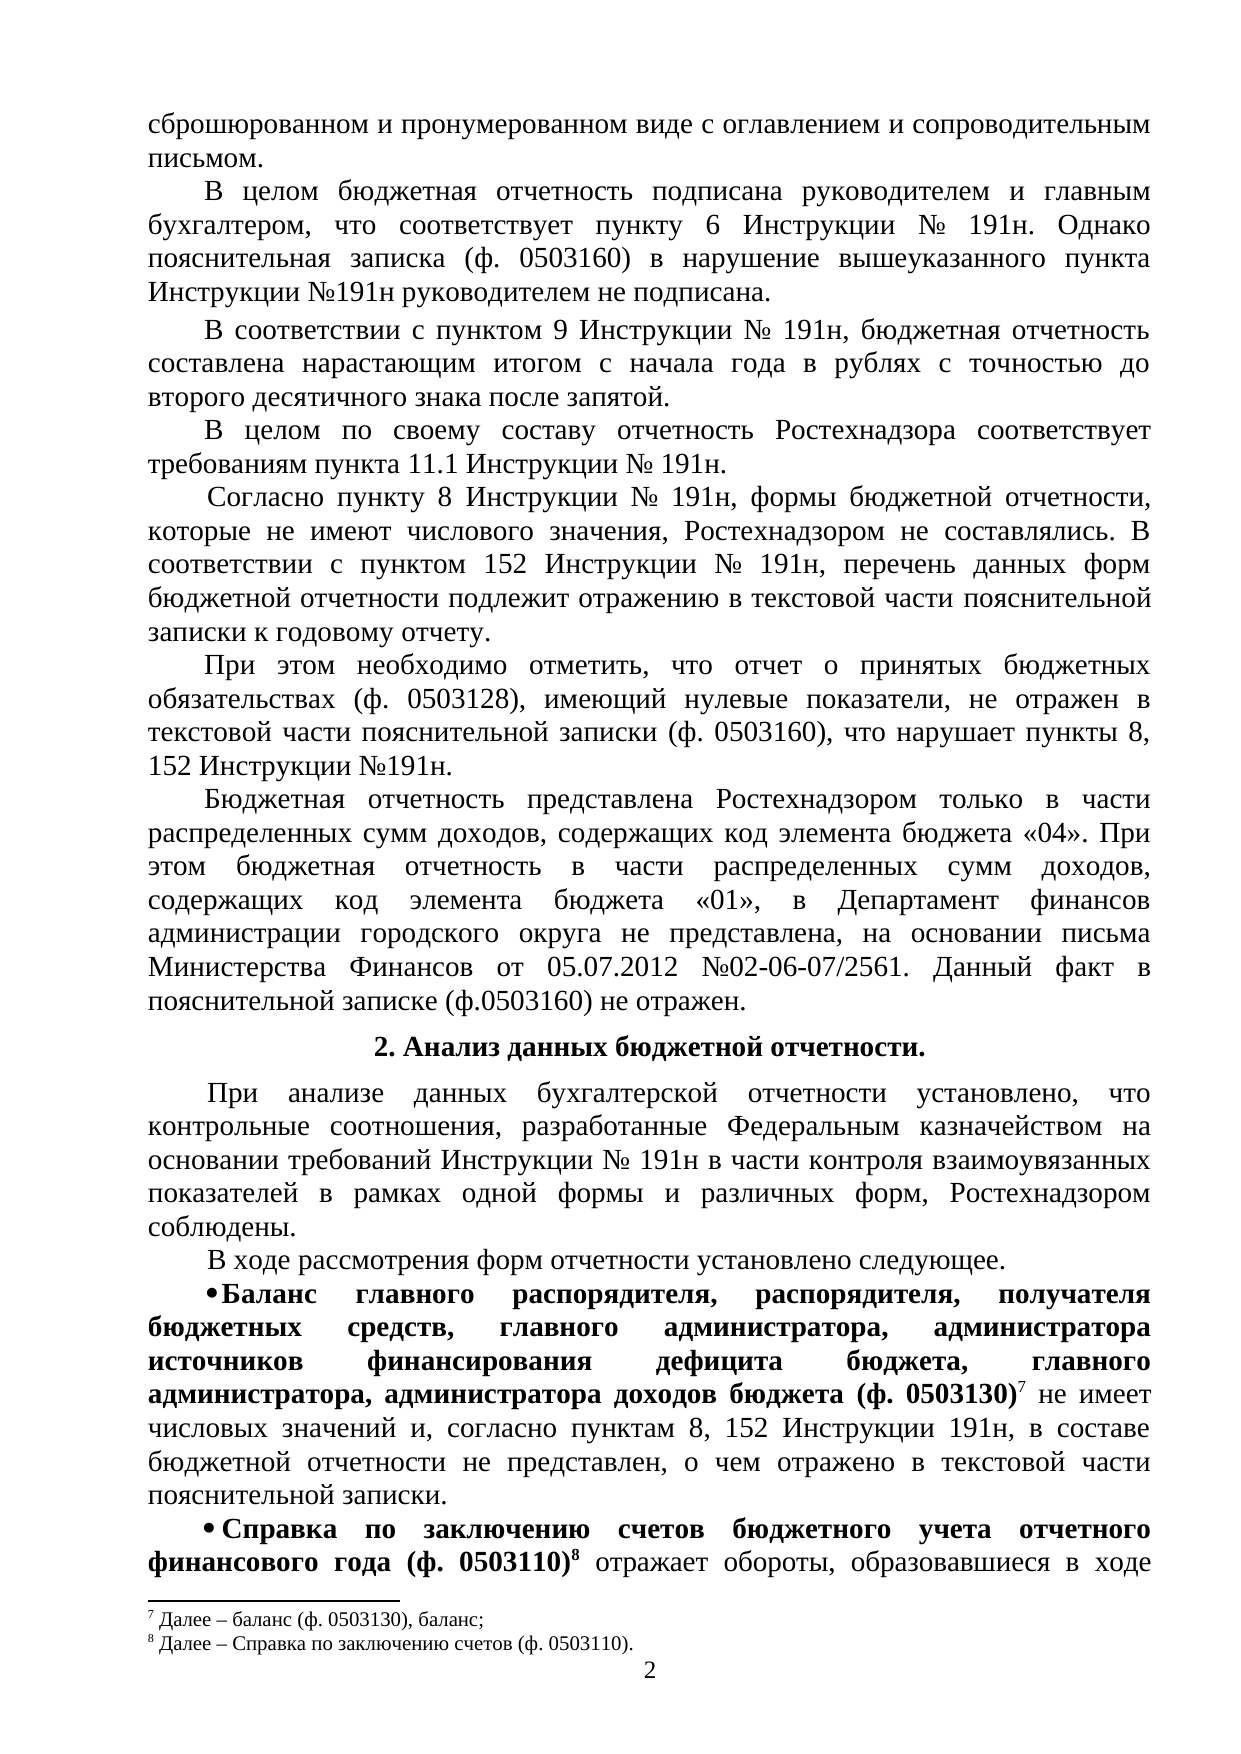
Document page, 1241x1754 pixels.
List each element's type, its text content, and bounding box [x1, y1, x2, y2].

text При анализе данных бухгалтерской отчетности установлено, что контрольные соотношения, разработанные Федеральным казначейством на основании требований Инструкции № 191н в части контроля взаимоувязанных показателей в рамках одной формы и различных форм, Ростехнадзором соблюдены. [148, 1075, 1152, 1242]
text В ходе рассмотрения форм отчетности установлено следующее. [148, 1242, 1152, 1276]
text В соответствии с пунктом 9 Инструкции № 191н, бюджетная отчетность составлена нарастающим итогом с начала года в рублях с точностью до второго десятичного знака после запятой. [148, 312, 1152, 412]
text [148, 106, 1152, 173]
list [148, 1511, 1152, 1578]
text Бюджетная отчетность представлена Ростехнадзором только в части распределенных сумм доходов, содержащих код элемента бюджета «04». При этом бюджетная отчетность в части распределенных сумм доходов, содержащих код элемента бюджета «01», в Департамент финансов администрации городского округа не представлена, на основании письма Министерства Финансов от 05.07.2012 №02-06-07/2561. Данный факт в пояснительной записке (ф.0503160) не отражен. [148, 781, 1152, 1016]
list Баланс главного распорядителя, распорядителя, получателя бюджетных средств, главного администратора, администратора источников финансирования дефицита бюджета, главного администратора, администратора доходов бюджета (ф. 0503130) не имеет числовых значений и, согласно пунктам 8, 152 Инструкции 191н, в составе бюджетной отчетности не представлен, о чем отражено в текстовой части пояснительной записки. [148, 1276, 1152, 1511]
text 2. Анализ данных бюджетной отчетности. [148, 1029, 1152, 1062]
text В целом бюджетная отчетность подписана руководителем и главным бухгалтером, что соответствует пункту 6 Инструкции № 191н. Однако пояснительная записка (ф. 0503160) в нарушение вышеуказанного пункта Инструкции №191н руководителем не подписана. [148, 173, 1152, 308]
text В целом по своему составу отчетность Ростехнадзора соответствует требованиям пункта 11.1 Инструкции № 191н. [148, 412, 1152, 479]
text Согласно пункту 8 Инструкции № 191н, формы бюджетной отчетности, которые не имеют числового значения, Ростехнадзором не составлялись. В соответствии с пунктом 152 Инструкции № 191н, перечень данных форм бюджетной отчетности подлежит отражению в текстовой части пояснительной записки к годовому отчету. [148, 479, 1152, 647]
text При этом необходимо отметить, что отчет о принятых бюджетных обязательствах (ф. 0503128), имеющий нулевые показатели, не отражен в текстовой части пояснительной записки (ф. 0503160), что нарушает пункты 8, 152 Инструкции №191н. [148, 647, 1152, 781]
